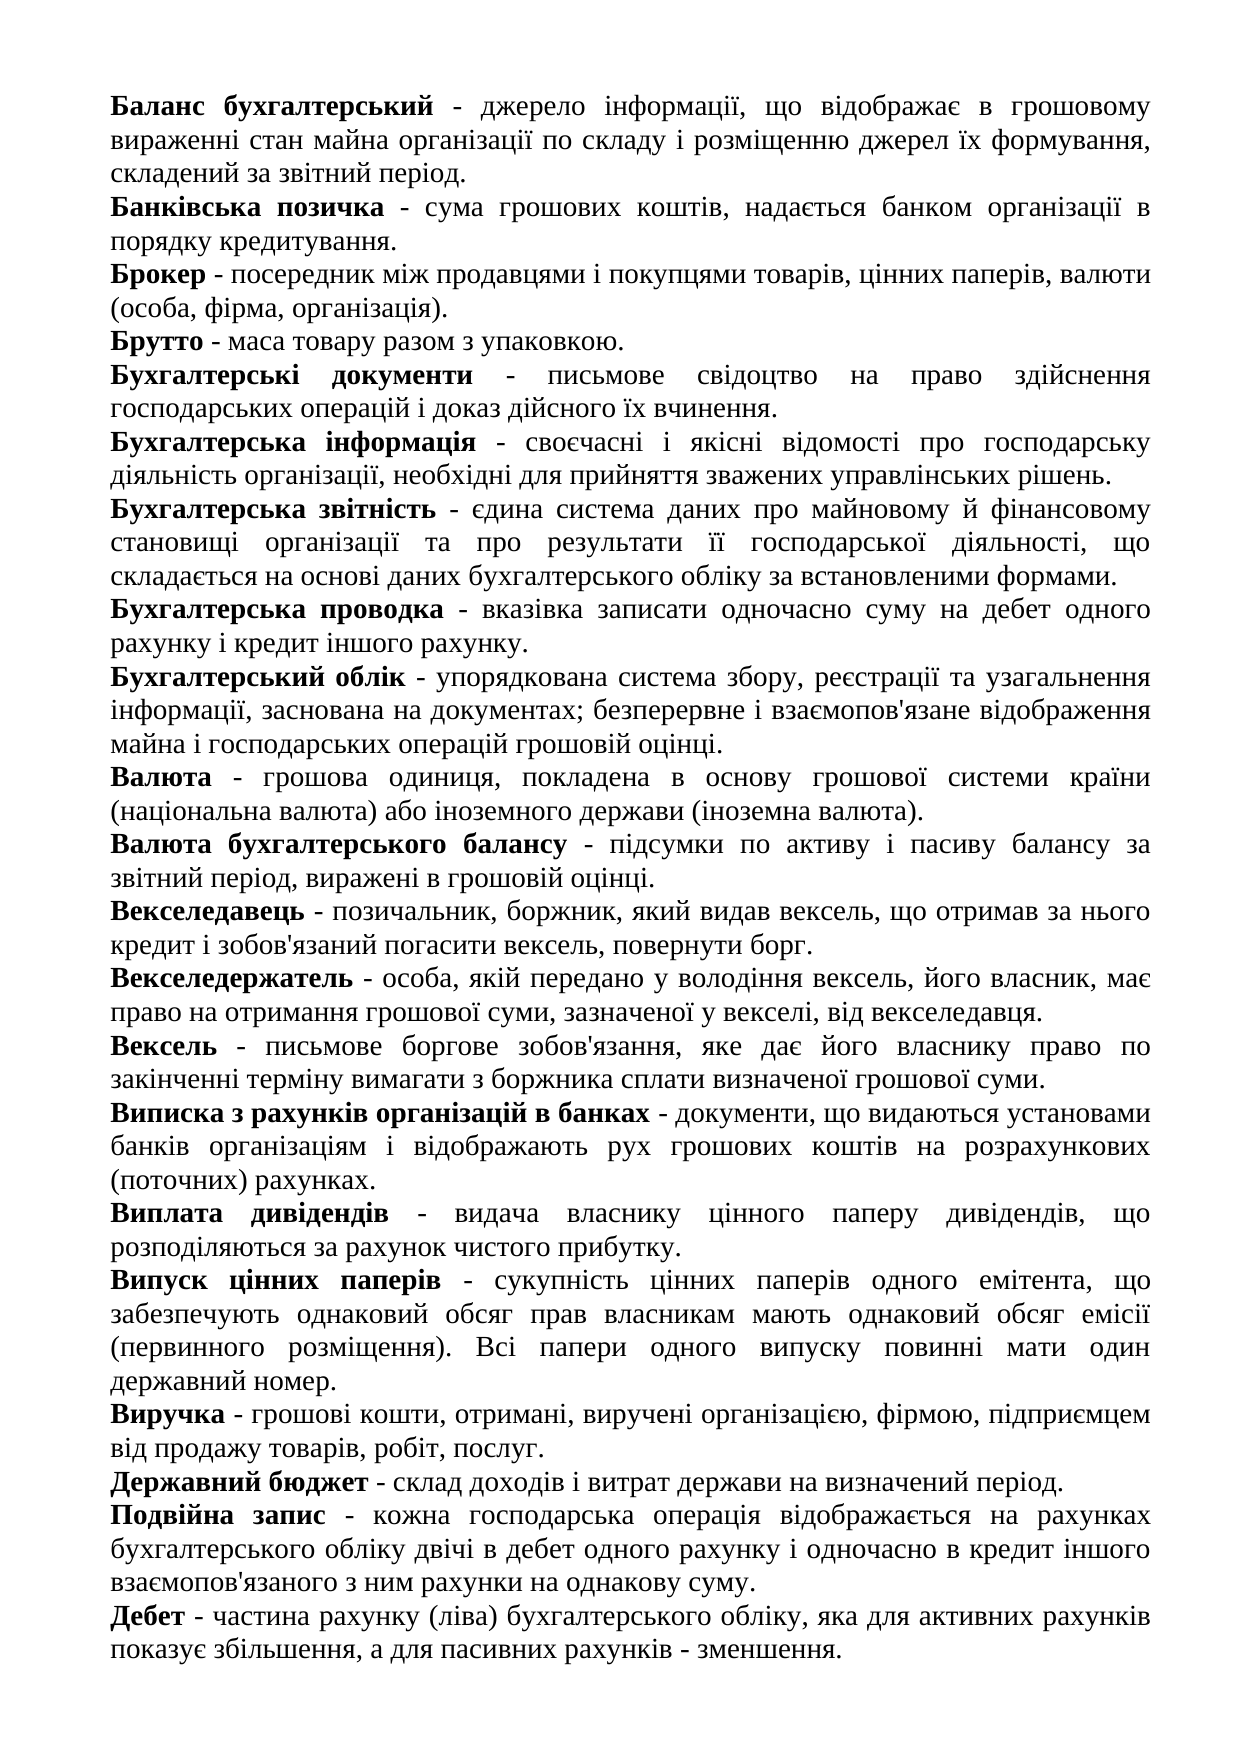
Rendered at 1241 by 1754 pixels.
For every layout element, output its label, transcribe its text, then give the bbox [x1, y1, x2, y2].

text Баланс бухгалтерський - джерело інформації, що відображає в грошовому вираженні стан майна організації по складу і розміщенню джерел їх формування, складений за звітний період. [110, 88, 1152, 189]
text Векселедавець - позичальник, боржник, який видав вексель, що отримав за нього кредит і зобов'язаний погасити вексель, повернути борг. [110, 893, 1152, 961]
text Бухгалтерська звітність - єдина система даних про майновому й фінансовому становищі організації та про результати її господарської діяльності, що складається на основі даних бухгалтерського обліку за встановленими формами. [110, 491, 1152, 592]
text Векселедержатель - особа, якій передано у володіння вексель, його власник, має право на отримання грошової суми, зазначеної у векселі, від векселедавця. [110, 961, 1152, 1028]
text Виручка - грошові кошти, отримані, виручені організацією, фірмою, підприємцем від продажу товарів, робіт, послуг. [110, 1397, 1152, 1464]
text Бухгалтерська інформація - своєчасні і якісні відомості про господарську діяльність організації, необхідні для прийняття зважених управлінських рішень. [110, 424, 1152, 491]
text Бухгалтерський облік - упорядкована система збору, реєстрації та узагальнення інформації, заснована на документах; безперервне і взаємопов'язане відображення майна і господарських операцій грошовій оцінці. [110, 659, 1152, 759]
text Виписка з рахунків організацій в банках - документи, що видаються установами банків організаціям і відображають рух грошових коштів на розрахункових (поточних) рахунках. [110, 1095, 1152, 1195]
text Дебет - частина рахунку (ліва) бухгалтерського обліку, яка для активних рахунків показує збільшення, а для пасивних рахунків - зменшення. [110, 1598, 1152, 1665]
text Брутто - маса товару разом з упаковкою. [110, 323, 1152, 357]
text Подвійна запис - кожна господарська операція відображається на рахунках бухгалтерського обліку двічі в дебет одного рахунку і одночасно в кредит іншого взаємопов'язаного з ним рахунки на однакову суму. [110, 1497, 1152, 1598]
text Валюта бухгалтерського балансу - підсумки по активу і пасиву балансу за звітний період, виражені в грошовій оцінці. [110, 826, 1152, 893]
text Бухгалтерські документи - письмове свідоцтво на право здійснення господарських операцій і доказ дійсного їх вчинення. [110, 357, 1152, 424]
text Випуск цінних паперів - сукупність цінних паперів одного емітента, що забезпечують однаковий обсяг прав власникам мають однаковий обсяг емісії (первинного розміщення). Всі папери одного випуску повинні мати один державний номер. [110, 1262, 1152, 1397]
text Виплата дивідендів - видача власнику цінного паперу дивідендів, що розподіляються за рахунок чистого прибутку. [110, 1195, 1152, 1262]
text Валюта - грошова одиниця, покладена в основу грошової системи країни (національна валюта) або іноземного держави (іноземна валюта). [110, 759, 1152, 826]
text Бухгалтерська проводка - вказівка записати одночасно суму на дебет одного рахунку і кредит іншого рахунку. [110, 592, 1152, 659]
text Банківська позичка - сума грошових коштів, надається банком організації в порядку кредитування. [110, 189, 1152, 256]
text Брокер - посередник між продавцями і покупцями товарів, цінних паперів, валюти (особа, фірма, організація). [110, 256, 1152, 323]
text Державний бюджет - склад доходів і витрат держави на визначений період. [110, 1464, 1152, 1497]
text Вексель - письмове боргове зобов'язання, яке дає його власнику право по закінченні терміну вимагати з боржника сплати визначеної грошової суми. [110, 1028, 1152, 1095]
